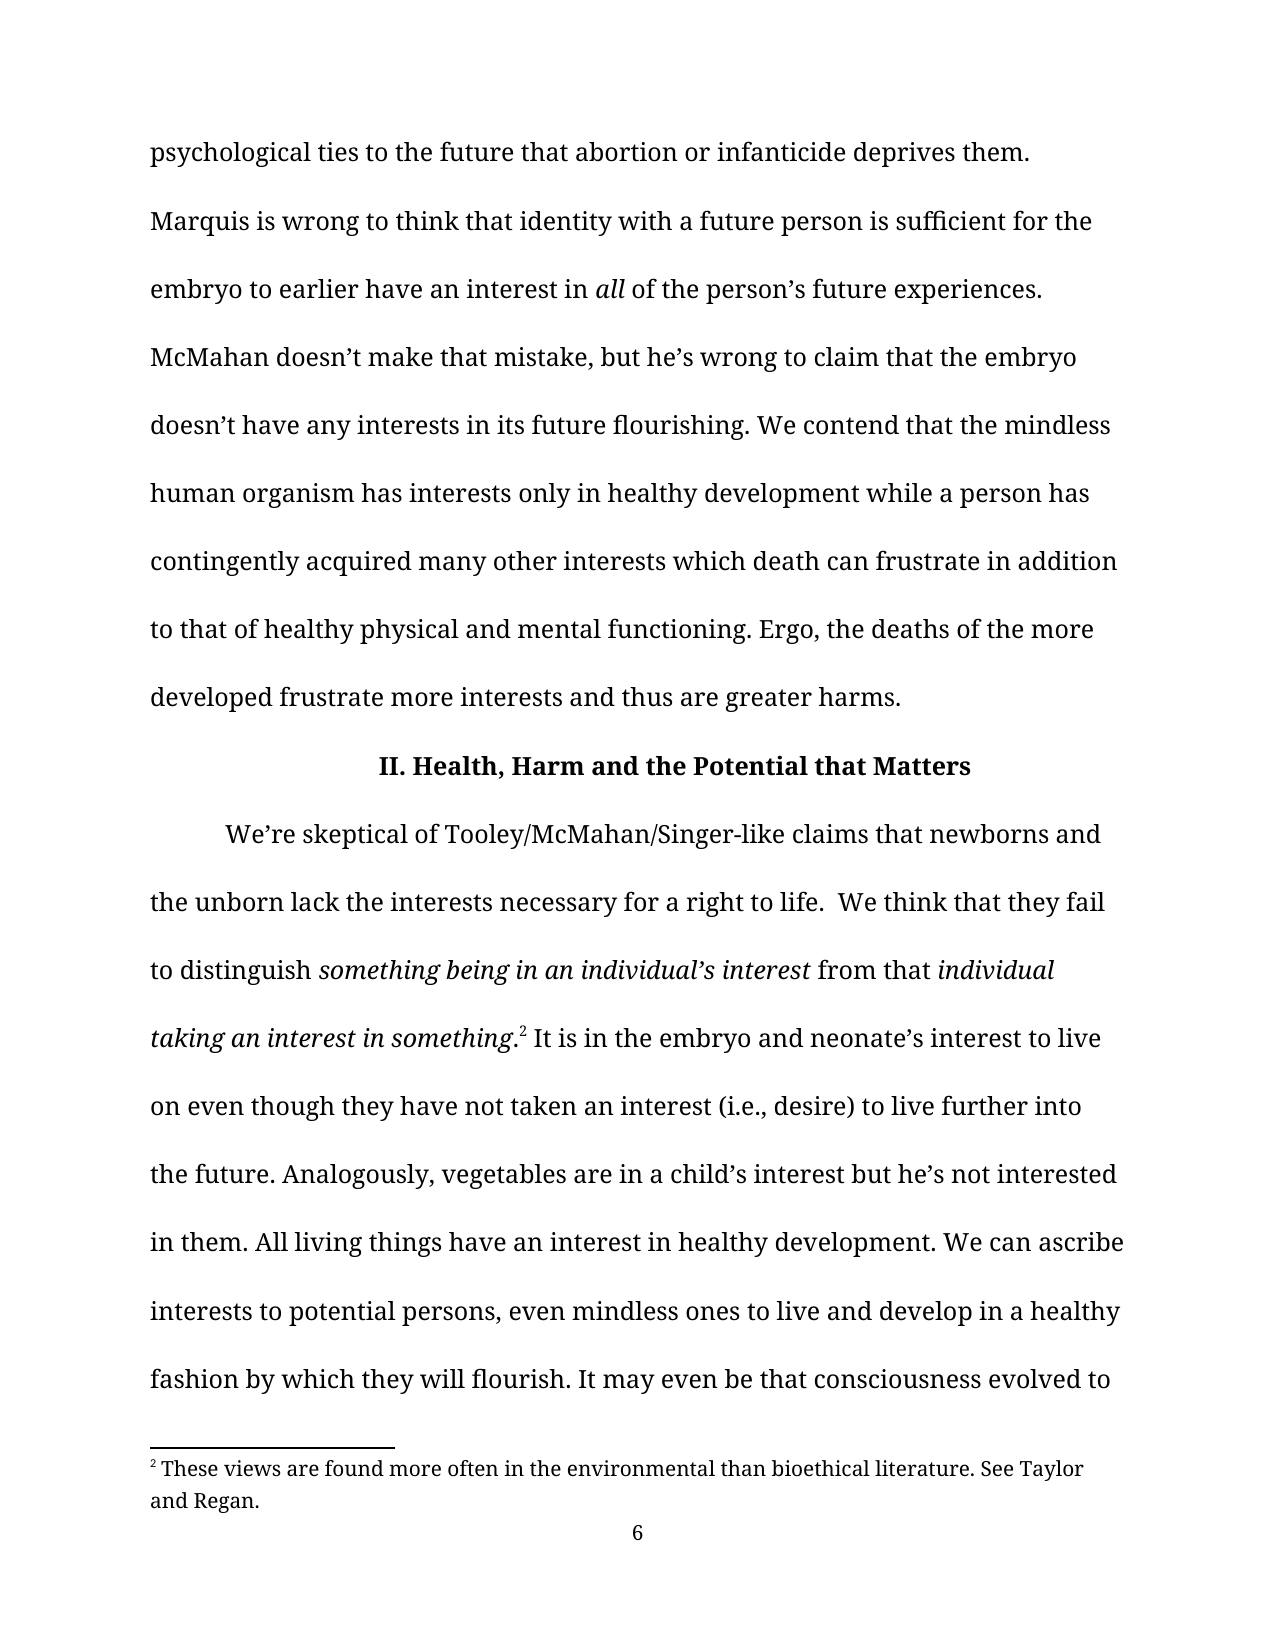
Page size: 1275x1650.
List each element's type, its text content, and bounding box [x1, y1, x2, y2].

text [150, 816, 1125, 1395]
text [150, 135, 1125, 714]
text II. Health, Harm and the Potential that Matters [150, 748, 1125, 782]
